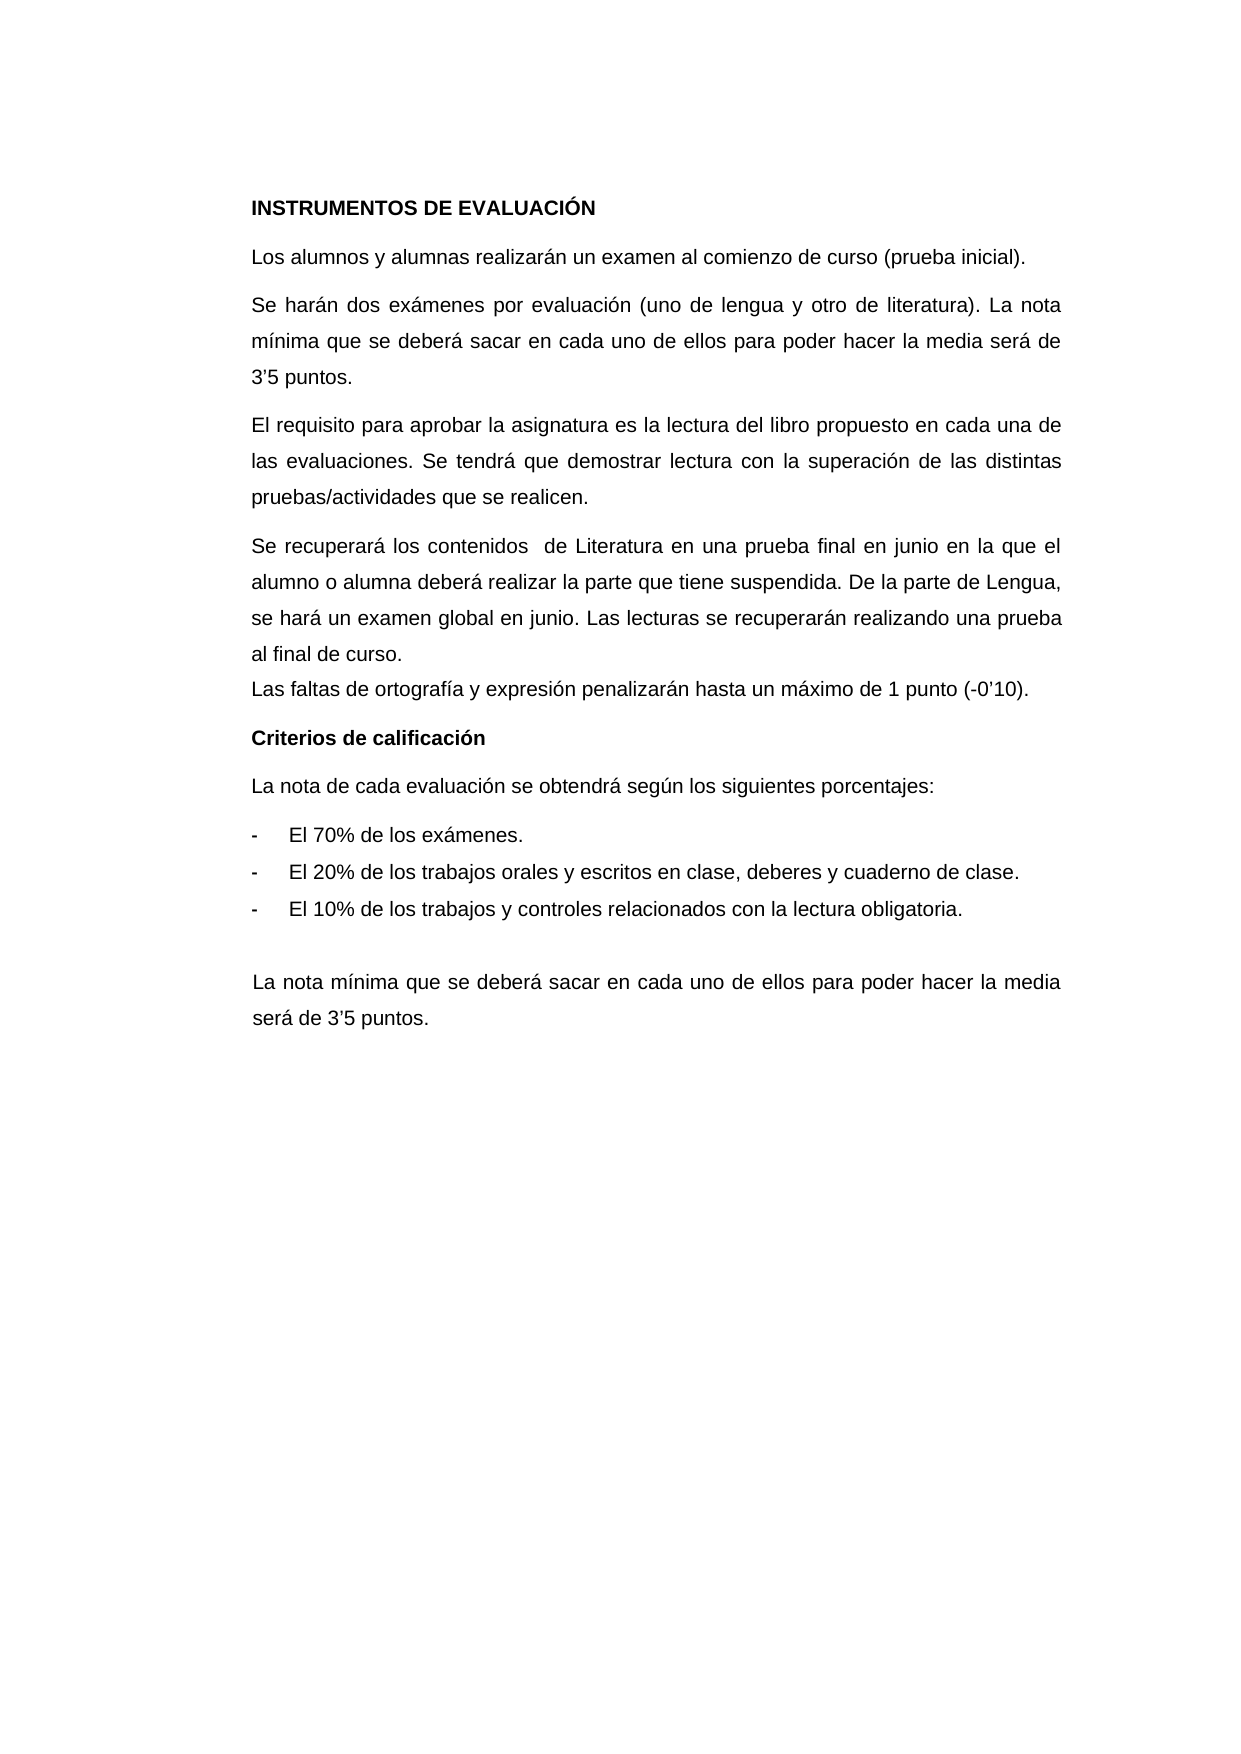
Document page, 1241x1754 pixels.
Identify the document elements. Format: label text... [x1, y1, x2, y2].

list Se recuperará los contenidos de Literatura en una prueba final en junio en la que el alumno o alumna deberá realizar la parte que tiene suspendida. De la parte de Lengua, se hará un examen global en junio. Las lecturas se recuperarán realizando una prueba al final de curso. [251, 533, 1063, 665]
text Criterios de calificación [177, 726, 1063, 750]
text La nota de cada evaluación se obtendrá según los siguientes porcentajes: [177, 774, 1063, 798]
text Los alumnos y alumnas realizarán un examen al comienzo de curso (prueba inicial). [251, 244, 1063, 268]
list El 10% de los trabajos y controles relacionados con la lectura obligatoria. [251, 897, 1063, 922]
text INSTRUMENTOS DE EVALUACIÓN [251, 196, 1063, 220]
list La nota mínima que se deberá sacar en cada uno de ellos para poder hacer la media será de 3’5 puntos. [252, 970, 1063, 1030]
text Se harán dos exámenes por evaluación (uno de lengua y otro de literatura). La nota mínima que se deberá sacar en cada uno de ellos para poder hacer la media será de 3’5 puntos. [251, 293, 1063, 389]
list El 20% de los trabajos orales y escritos en clase, deberes y cuaderno de clase. [251, 860, 1063, 884]
list Las faltas de ortografía y expresión penalizarán hasta un máximo de 1 punto (-0’10). [251, 677, 1063, 701]
list El 70% de los exámenes. [251, 822, 1063, 847]
text El requisito para aprobar la asignatura es la lectura del libro propuesto en cada una de las evaluaciones. Se tendrá que demostrar lectura con la superación de las distintas pruebas/actividades que se realicen. [251, 413, 1063, 509]
